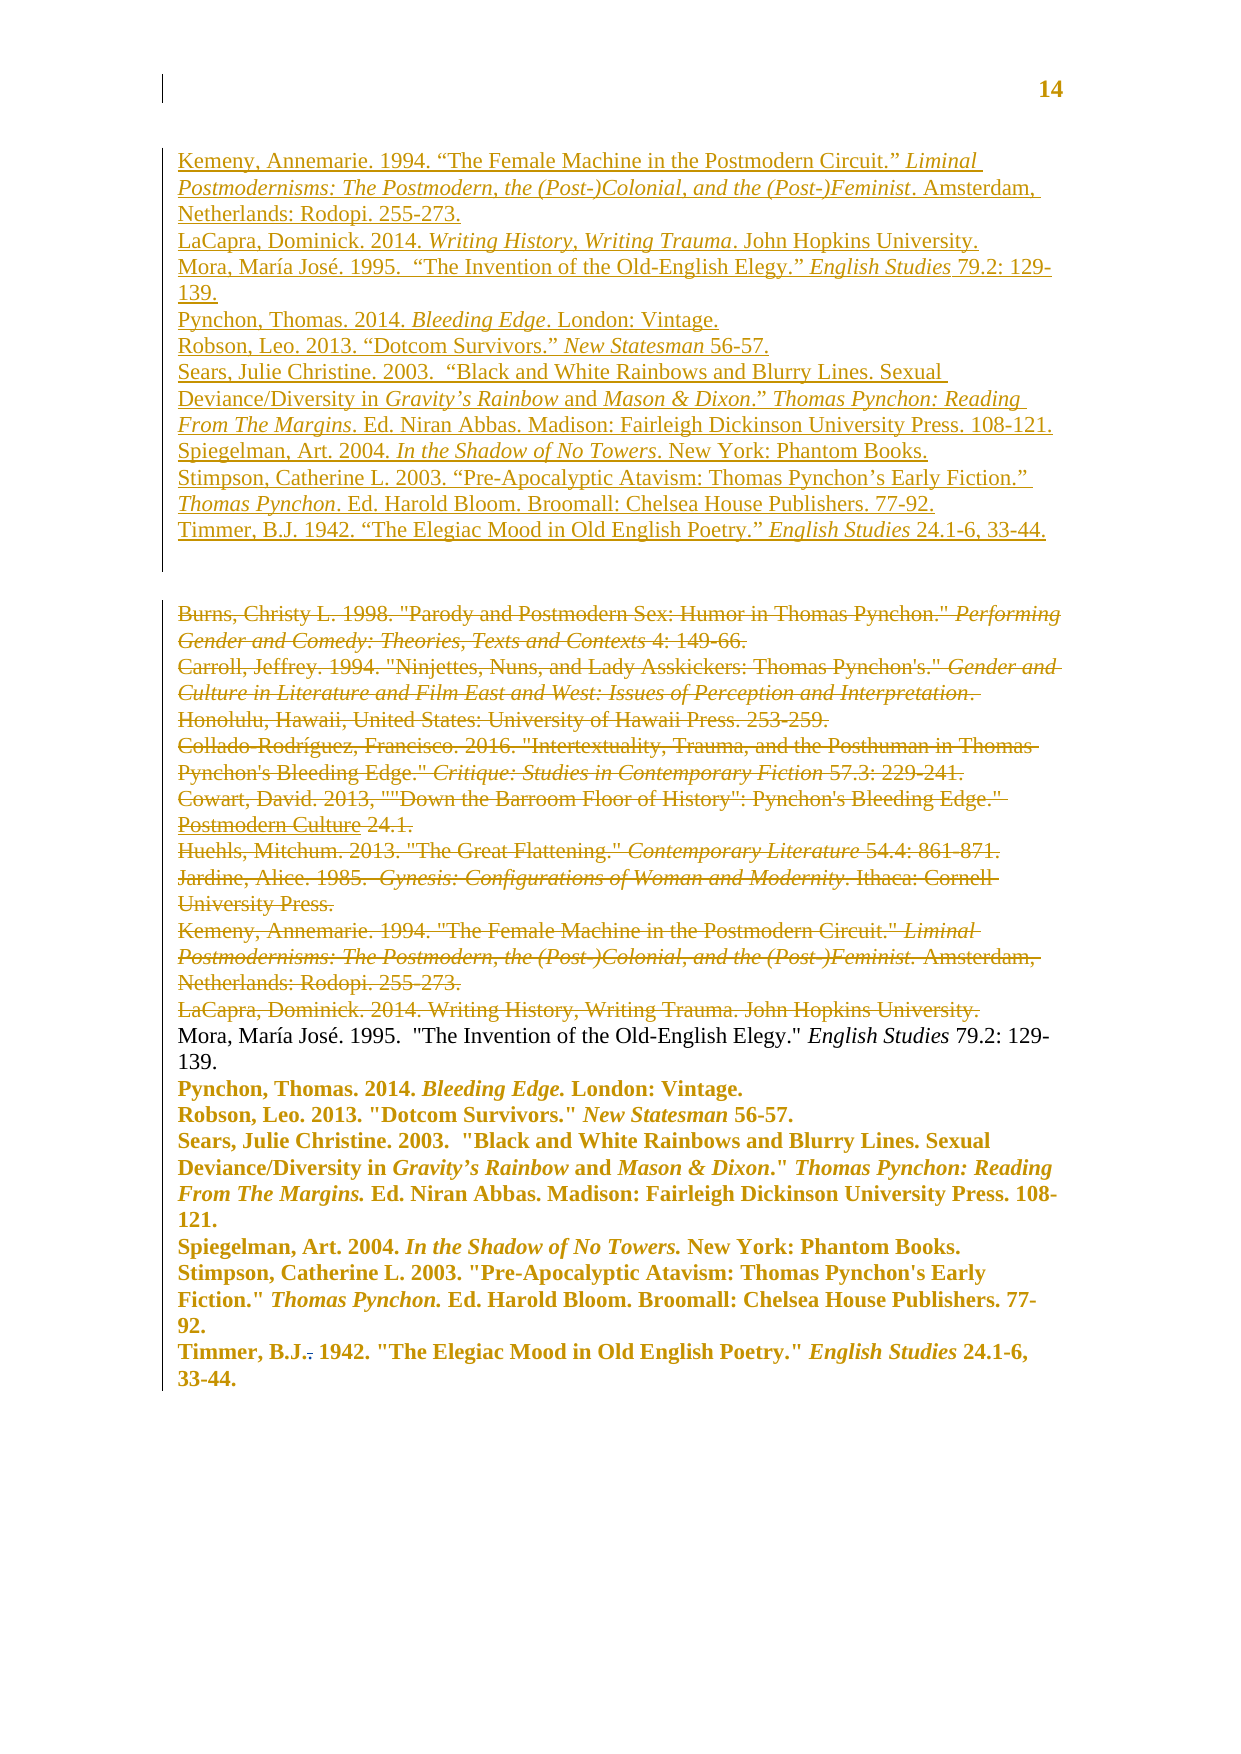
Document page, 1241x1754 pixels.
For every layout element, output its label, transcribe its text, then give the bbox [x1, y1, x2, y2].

text Stimpson, Catherine L. 2003. "Pre-Apocalyptic Atavism: Thomas Pynchon's Early Fiction." Thomas Pynchon. Ed. Harold Bloom. Broomall: Chelsea House Publishers. 77-92. [177, 1259, 1063, 1338]
text Sears, Julie Christine. 2003. "Black and White Rainbows and Blurry Lines. Sexual Deviance/Diversity in Gravity’s Rainbow and Mason & Dixon." Thomas Pynchon: Reading From The Margins. Ed. Niran Abbas. Madison: Fairleigh Dickinson University Press. 108-121. [177, 1127, 1063, 1233]
text Pynchon, Thomas. 2014. Bleeding Edge. London: Vintage. [177, 1075, 1063, 1101]
text Robson, Leo. 2013. "Dotcom Survivors." New Statesman 56-57. [177, 1101, 1063, 1127]
text Timmer, B.J. 1942. "The Elegiac Mood in Old English Poetry." English Studies 24.1-6, 33-44. [177, 1338, 1063, 1391]
text Spiegelman, Art. 2004. In the Shadow of No Towers. New York: Phantom Books. [177, 1233, 1063, 1259]
